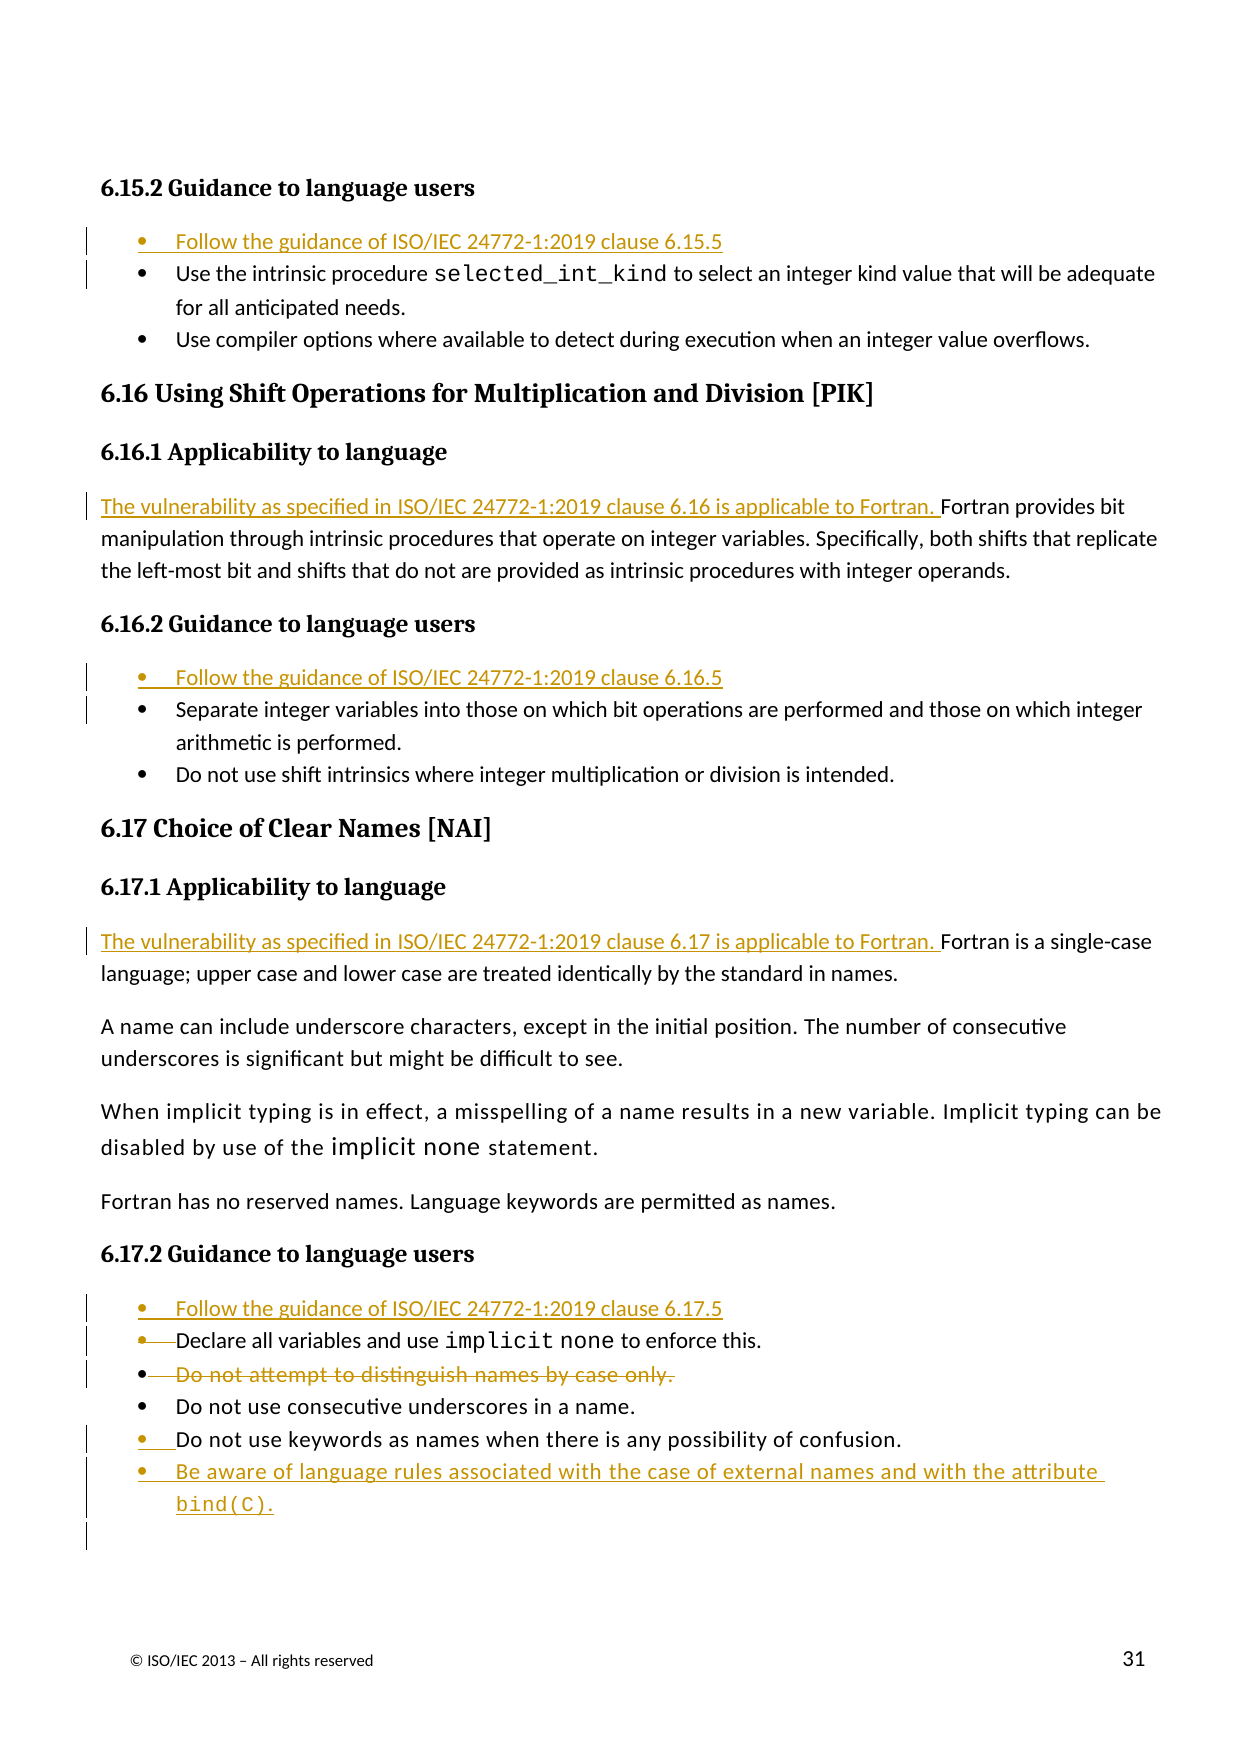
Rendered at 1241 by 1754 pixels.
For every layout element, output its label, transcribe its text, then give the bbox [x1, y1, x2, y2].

text Do not use keywords as names when there is any possibility of confusion. [138, 1425, 1164, 1453]
text Fortran has no reserved names. Language keywords are permitted as names. [101, 1187, 1164, 1215]
text Use compiler options where available to detect during execution when an integer value overflows. [138, 325, 1164, 353]
text Separate integer variables into those on which bit operations are performed and those on which integer arithmetic is performed. [138, 696, 1164, 756]
list Declare all variables and use implicit none to enforce this. [138, 1326, 1164, 1356]
text 6.17.2 Guidance to language users [101, 1240, 1164, 1269]
text A name can include underscore characters, except in the initial position. The number of consecutive underscores is significant but might be difficult to see. [101, 1012, 1164, 1072]
text 6.15.2 Guidance to language users [101, 173, 1164, 202]
text When implicit typing is in effect, a misspelling of a name results in a new variable. Implicit typing can be disabled by use of the implicit none statement. [101, 1097, 1164, 1162]
text 6.16.1 Applicability to language [101, 438, 1164, 467]
text 6.16.2 Guidance to language users [101, 609, 1164, 638]
text Do not use consecutive underscores in a name. [138, 1392, 1164, 1421]
text Fortran is a single-case language; upper case and lower case are treated identically by the standard in names. [101, 927, 1164, 987]
text 6.17.1 Applicability to language [101, 873, 1164, 902]
text Fortran provides bit manipulation through intrinsic procedures that operate on integer variables. Specifically, both shifts that replicate the left-most bit and shifts that do not are provided as intrinsic procedures with integer operands. [101, 492, 1164, 584]
subtitle 6.17 Choice of Clear Names [NAI] [101, 813, 1164, 844]
subtitle 6.16 Using Shift Operations for Multiplication and Division [PIK] [101, 378, 1164, 409]
text Use the intrinsic procedure selected_int_kind to select an integer kind value that will be adequate for all anticipated needs. [138, 259, 1164, 321]
text Do not use shift intrinsics where integer multiplication or division is intended. [138, 760, 1164, 788]
